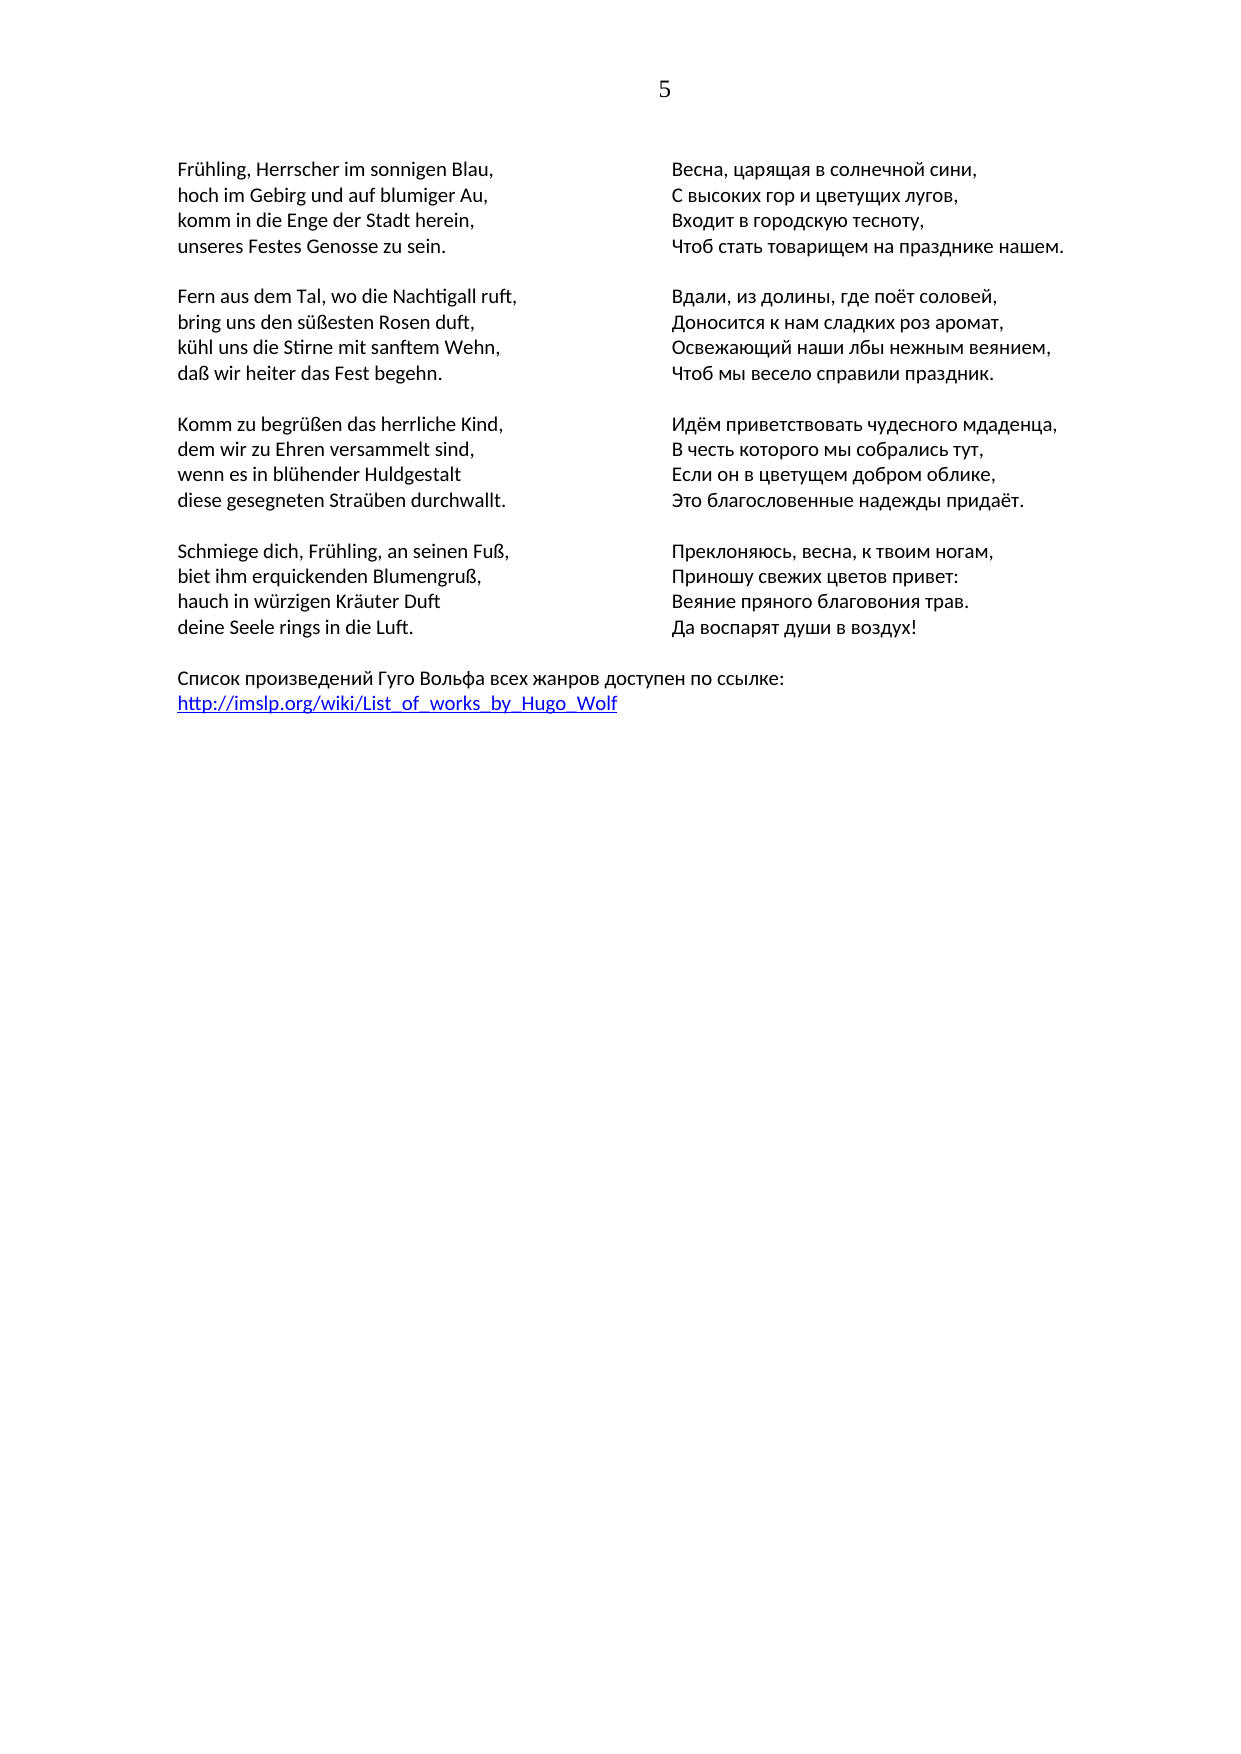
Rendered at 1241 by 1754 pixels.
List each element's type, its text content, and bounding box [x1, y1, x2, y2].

table_header Frühling, Herrscher im sonnigen Blau, hoch im Gebirg und auf blumiger Au, komm in die Enge der Stadt herein, unseres Festes Genosse zu sein. Fern aus dem Tal, wo die Nachtigall ruft, bring uns den süßesten Rosen duft, kühl uns die Stirne mit sanftem Wehn, daß wir heiter das Fest begehn. Komm zu begrüßen das herrliche Kind, dem wir zu Ehren versammelt sind, wenn es in blühender Huldgestalt diese gesegneten Straüben durchwallt. Schmiege dich, Frühling, an seinen Fuß, biet ihm erquickenden Blumengruß, hauch in würzigen Kräuter Duft deine Seele rings in die Luft. [166, 157, 660, 639]
table_header Весна, царящая в солнечной сини, С высоких гор и цветущих лугов, Входит в городскую тесноту, Чтоб стать товарищем на празднике нашем. Вдали, из долины, где поёт соловей, Доносится к нам сладких роз аромат, Освежающий наши лбы нежным веянием, Чтоб мы весело справили праздник. Идём приветствовать чудесного мдаденца, В честь которого мы собрались тут, Если он в цветущем добром облике, Это благословенные надежды придаёт. Преклоняюсь, весна, к твоим ногам, Приношу свежих цветов привет: Веяние пряного благовония трав. Да воспарят души в воздух! [660, 157, 1155, 639]
text http://imslp.org/wiki/List_of_works_by_Hugo_Wolf [177, 690, 1152, 716]
text Список произведений Гуго Вольфа всех жанров доступен по ссылке: [177, 665, 1152, 690]
